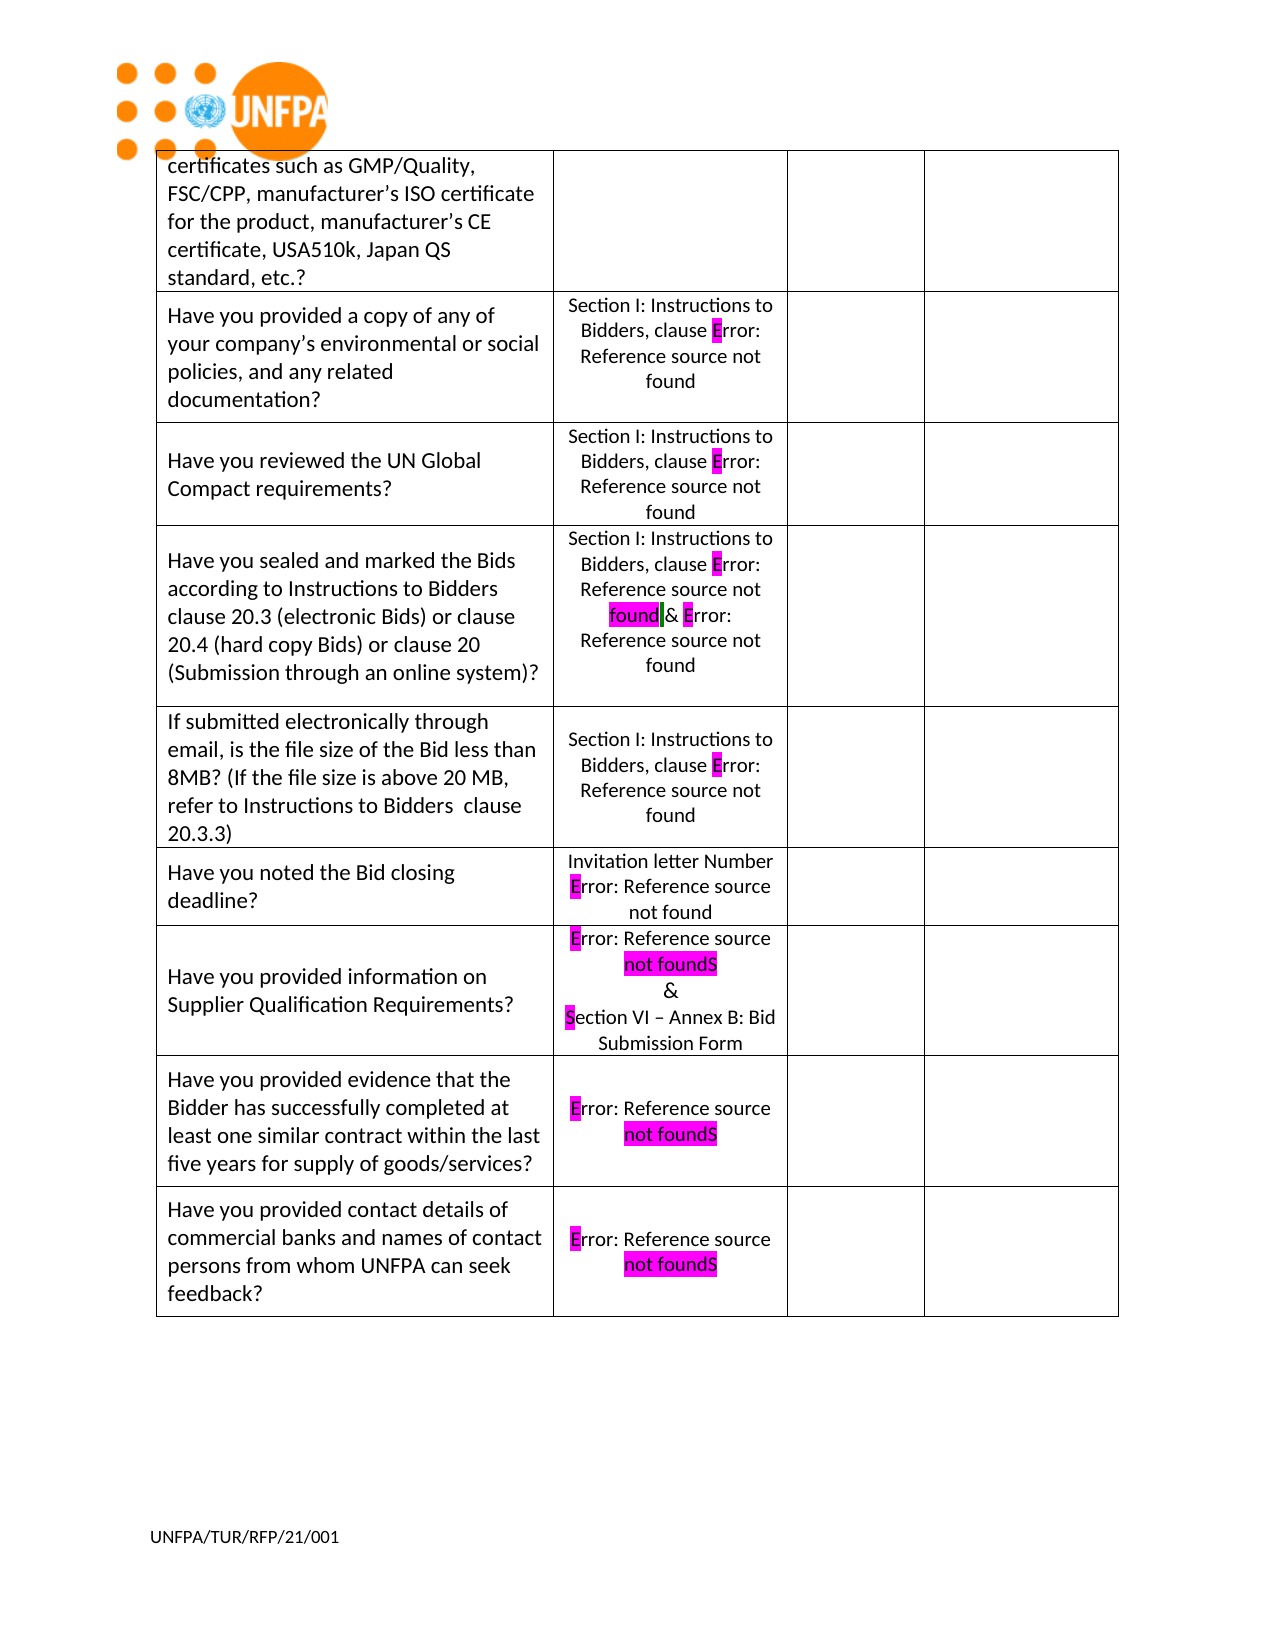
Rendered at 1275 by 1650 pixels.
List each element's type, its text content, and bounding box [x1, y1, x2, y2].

table_cell [925, 292, 1118, 422]
table_cell Have you reviewed the UN Global Compact requirements? [157, 423, 553, 524]
table_cell Have you provided contact details of commercial banks and names of contact persons from whom UNFPA can seek feedback? [157, 1187, 553, 1316]
picture [117, 62, 328, 161]
table_cell [788, 848, 924, 924]
table_cell Have you provided evidence that the Bidder has successfully completed at least one similar contract within the last five years for supply of goods/services? [157, 1056, 553, 1186]
table_cell [788, 423, 924, 524]
table_cell Have you sealed and marked the Bids according to Instructions to Bidders clause 20.3 (electronic Bids) or clause 20.4 (hard copy Bids) or clause 20 (Submission through an online system)? [157, 526, 553, 706]
table_cell Have you provided a copy of any of your company’s environmental or social policies, and any related documentation? [157, 292, 553, 422]
table_cell [788, 926, 924, 1055]
table_cell [925, 1056, 1118, 1186]
table_cell [788, 1187, 924, 1316]
table_cell Have you noted the Bid closing deadline? [157, 848, 553, 924]
table_cell Section V: Supplier Qualification RequirementS & Section VI – Annex B: Bid Submission Form [554, 926, 787, 1055]
table_cell Have you provided information on Supplier Qualification Requirements? [157, 926, 553, 1055]
table_cell [788, 151, 924, 291]
table_cell [925, 151, 1118, 291]
table_cell [788, 292, 924, 422]
table_cell [788, 1056, 924, 1186]
table_cell [925, 1187, 1118, 1316]
table_cell [925, 526, 1118, 706]
table_cell [925, 707, 1118, 847]
table_cell [925, 423, 1118, 524]
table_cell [554, 151, 787, 291]
table_cell [788, 526, 924, 706]
table_cell [925, 848, 1118, 924]
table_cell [157, 151, 553, 291]
table_cell If submitted electronically through email, is the file size of the Bid less than 8MB? (If the file size is above 20 MB, refer to Instructions to Bidders clause 20.3.3) [157, 707, 553, 847]
table_cell [788, 707, 924, 847]
table_cell [925, 926, 1118, 1055]
